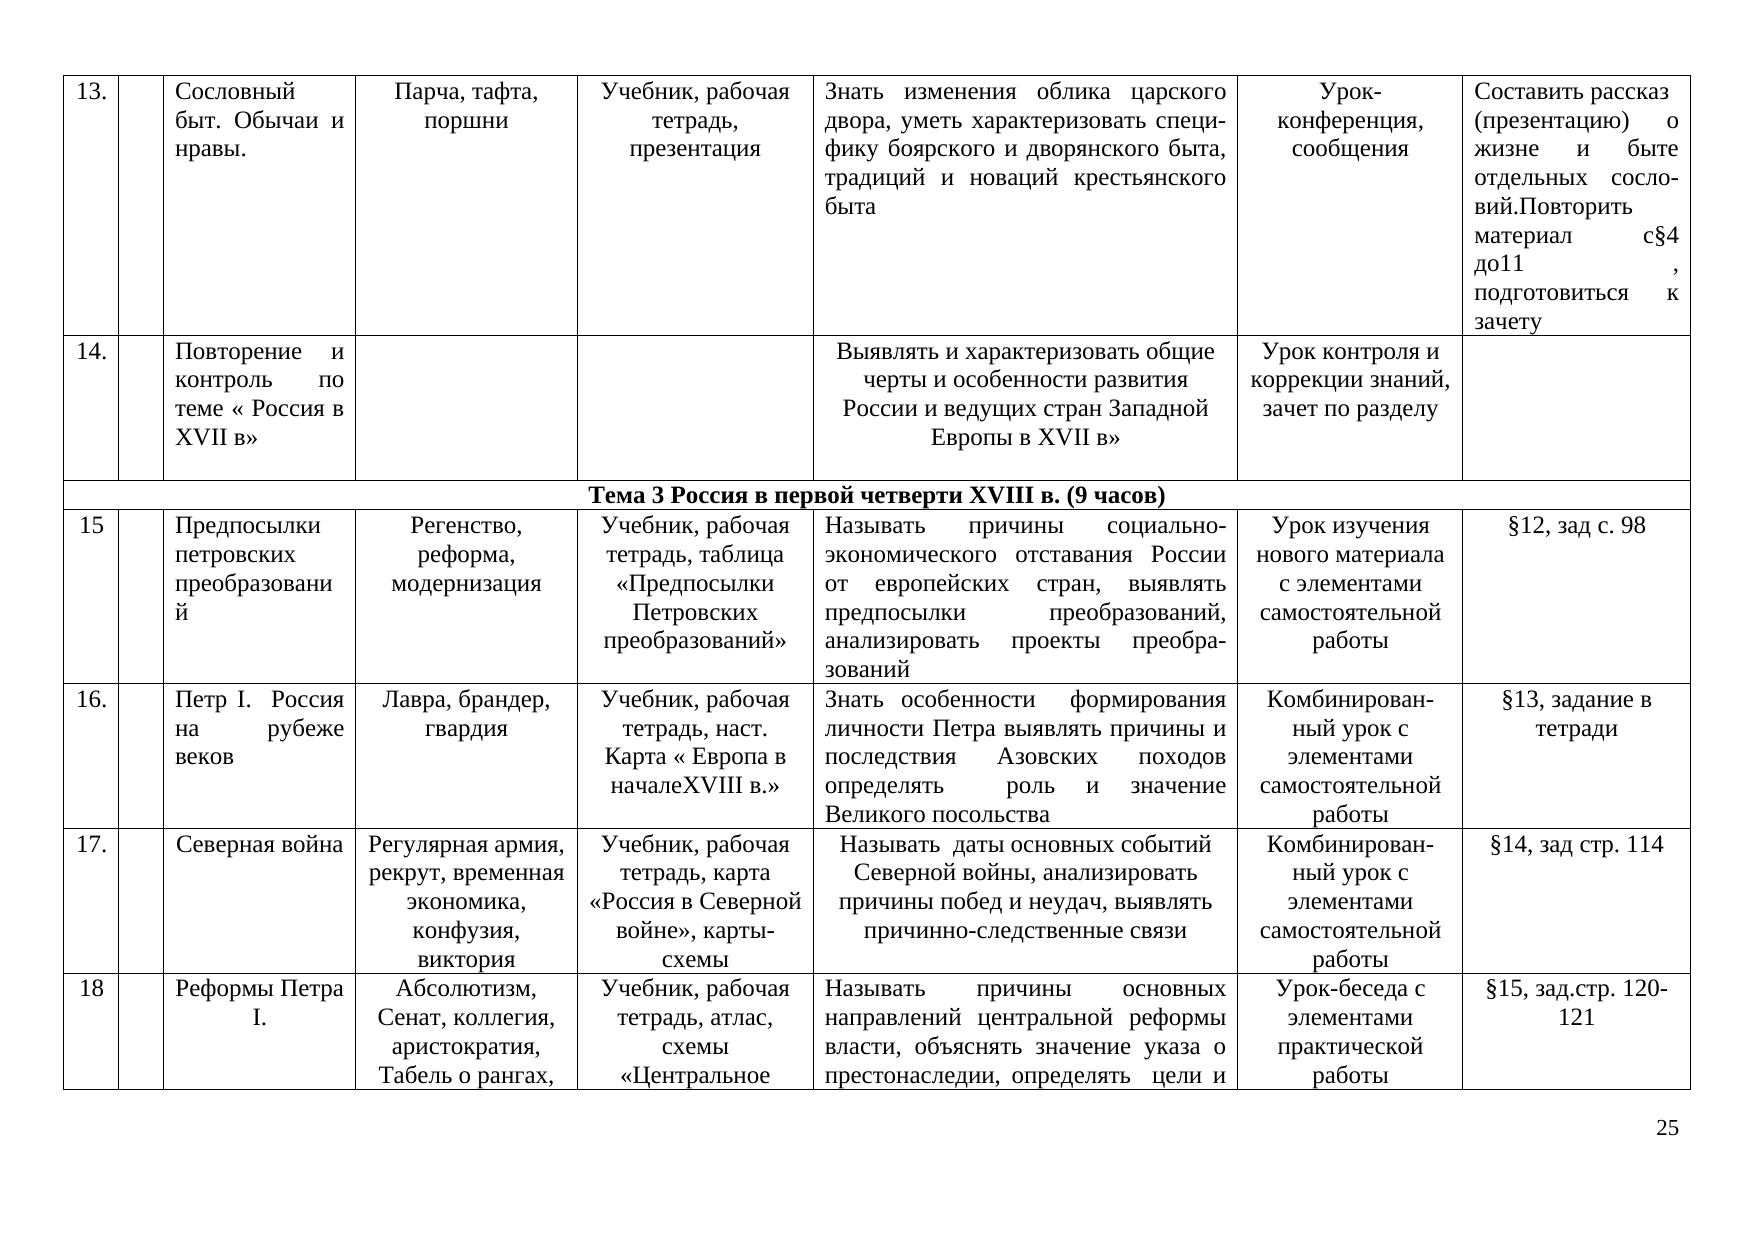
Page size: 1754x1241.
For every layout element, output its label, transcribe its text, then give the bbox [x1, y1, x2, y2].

table_cell Регенство, реформа, модернизация [356, 510, 577, 683]
table_cell [1463, 336, 1690, 479]
table_cell Урок-конференция, сообщения [1238, 76, 1462, 335]
table_cell Знать особенности формирования личности Петра выявлять причины и последствия Азовских походов определять роль и значение Великого посольства [814, 684, 1237, 828]
table_cell Комбинирован-ный урок с элементами самостоятельной работы [1238, 684, 1462, 828]
table_cell [119, 829, 163, 972]
table_cell §14, зад стр. 114 [1463, 829, 1690, 972]
table_cell Называть даты основных событий Северной войны, анализировать причины побед и неудач, выявлять причинно-следственные связи [814, 829, 1237, 972]
table_cell 16. [64, 684, 118, 828]
table_cell Учебник, рабочая тетрадь, наст. Карта « Европа в началеXVIII в.» [578, 684, 813, 828]
table_cell Лавра, брандер, гвардия [356, 684, 577, 828]
table_cell §13, задание в тетради [1463, 684, 1690, 828]
table_cell [119, 974, 163, 1088]
table_cell [119, 76, 163, 335]
table_cell Регулярная армия, рекрут, временная экономика, конфузия, виктория [356, 829, 577, 972]
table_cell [814, 974, 1237, 1088]
table_cell 17. [64, 829, 118, 972]
table_cell Сословный быт. Обычаи и нравы. [164, 76, 355, 335]
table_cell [356, 974, 577, 1088]
table_cell 15 [64, 510, 118, 683]
table_cell Учебник, рабочая тетрадь, таблица «Предпосылки Петровских преобразований» [578, 510, 813, 683]
table_cell Реформы Петра I. [164, 974, 355, 1088]
table_cell 18 [64, 974, 118, 1088]
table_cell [578, 76, 813, 335]
table_cell 13. [64, 76, 118, 335]
table_cell §12, зад с. 98 [1463, 510, 1690, 683]
table_cell [356, 336, 577, 479]
table_cell Повторение и контроль по теме « Россия в XVII в» [164, 336, 355, 479]
table_cell Учебник, рабочая тетрадь, карта «Россия в Северной войне», карты-схемы [578, 829, 813, 972]
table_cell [1463, 974, 1690, 1088]
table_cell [1238, 974, 1462, 1088]
table_cell [578, 336, 813, 479]
table_cell Составить рассказ (презентацию) о жизне и быте отдельных сосло-вий.Повторить материал с§4 до11 , подготовиться к зачету [1463, 76, 1690, 335]
table_cell Северная война [164, 829, 355, 972]
table_cell Тема 3 Россия в первой четверти XVIII в. (9 часов) [64, 481, 1690, 509]
table_cell Петр I. Россия на рубеже веков [164, 684, 355, 828]
table_cell Называть причины социально-экономического отставания России от европейских стран, выявлять предпосылки преобразований, анализировать проекты преобра-зований [814, 510, 1237, 683]
table_cell [119, 336, 163, 479]
table_cell Предпосылки петровских преобразований [164, 510, 355, 683]
table_cell 14. [64, 336, 118, 479]
table_cell Урок изучения нового материала с элементами самостоятельной работы [1238, 510, 1462, 683]
table_cell Знать изменения облика царского двора, уметь характеризовать специ-фику боярского и дворянского быта, традиций и новаций крестьянского быта [814, 76, 1237, 335]
table_cell [119, 684, 163, 828]
table_cell Урок контроля и коррекции знаний, зачет по разделу [1238, 336, 1462, 479]
table_cell [119, 510, 163, 683]
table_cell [578, 974, 813, 1088]
table_cell Парча, тафта, поршни [356, 76, 577, 335]
table_cell Выявлять и характеризовать общие черты и особенности развития России и ведущих стран Западной Европы в XVII в» [814, 336, 1237, 479]
table_cell Комбинирован-ный урок с элементами самостоятельной работы [1238, 829, 1462, 972]
